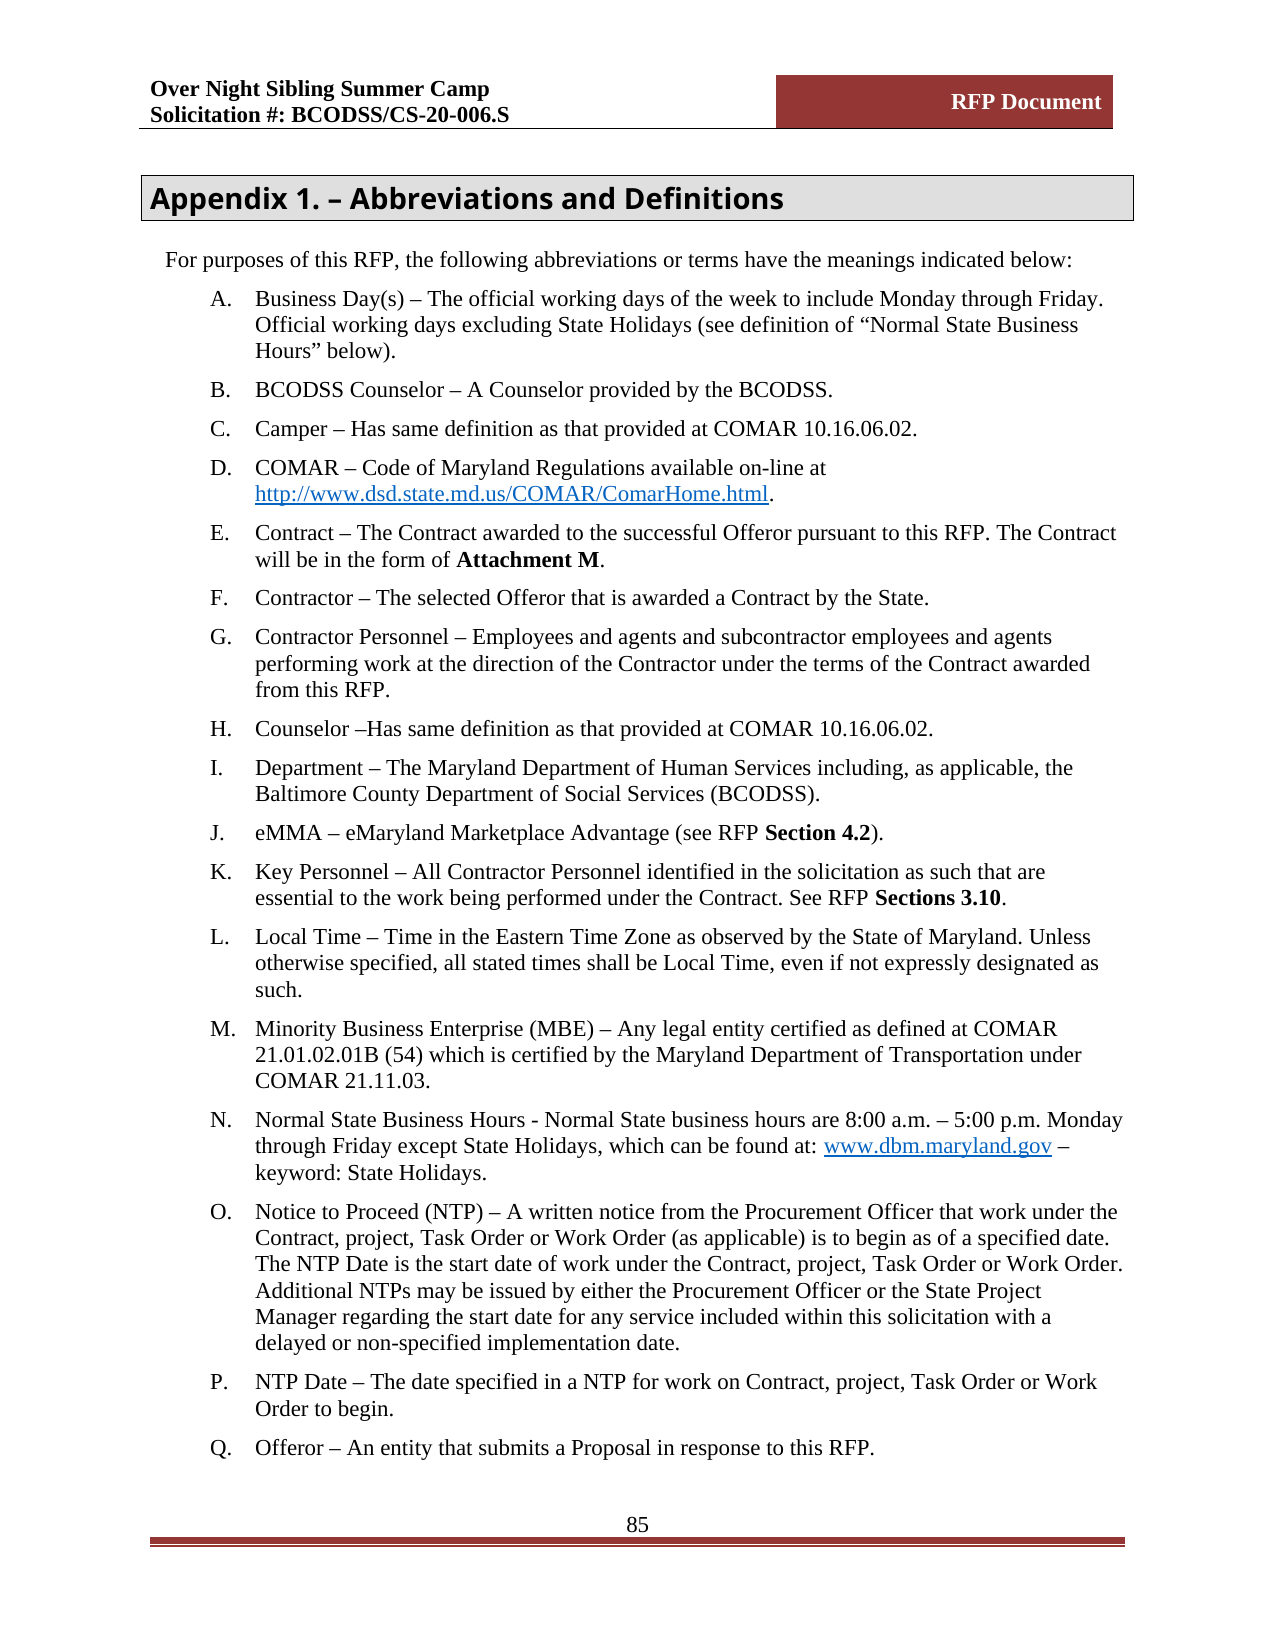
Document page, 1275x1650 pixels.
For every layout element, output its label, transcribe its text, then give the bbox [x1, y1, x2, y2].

list Key Personnel – All Contractor Personnel identified in the solicitation as such that are essential to the work being performed under the Contract. See RFP Sections 3.10. [210, 858, 1125, 911]
list Counselor –Has same definition as that provided at COMAR 10.16.06.02. [210, 715, 1125, 741]
list BCODSS Counselor – A Counselor provided by the BCODSS. [210, 376, 1125, 403]
list NTP Date – The date specified in a NTP for work on Contract, project, Task Order or Work Order to begin. [210, 1368, 1125, 1421]
list Contractor Personnel – Employees and agents and subcontractor employees and agents performing work at the direction of the Contractor under the terms of the Contract awarded from this RFP. [210, 623, 1125, 702]
list Contractor – The selected Offeror that is awarded a Contract by the State. [210, 584, 1125, 611]
list COMAR – Code of Maryland Regulations available on-line at http://www.dsd.state.md.us/COMAR/ComarHome.html. [210, 454, 1125, 507]
list Offeror – An entity that submits a Proposal in response to this RFP. [210, 1433, 1125, 1460]
list Contract – The Contract awarded to the successful Offeror pursuant to this RFP. The Contract will be in the form of Attachment M. [210, 519, 1125, 572]
text For purposes of this RFP, the following abbreviations or terms have the meanings indicated below: [165, 246, 1125, 272]
list Minority Business Enterprise (MBE) – Any legal entity certified as defined at COMAR 21.01.02.01B (54) which is certified by the Maryland Department of Transportation under COMAR 21.11.03. [210, 1014, 1125, 1094]
list Appendix 1. – Abbreviations and Definitions [142, 176, 1133, 220]
list Business Day(s) – The official working days of the week to include Monday through Friday. Official working days excluding State Holidays (see definition of “Normal State Business Hours” below). [210, 285, 1125, 364]
list Normal State Business Hours - Normal State business hours are 8:00 a.m. – 5:00 p.m. Monday through Friday except State Holidays, which can be found at: www.dbm.maryland.gov – keyword: State Holidays. [210, 1106, 1125, 1185]
list Notice to Proceed (NTP) – A written notice from the Procurement Officer that work under the Contract, project, Task Order or Work Order (as applicable) is to begin as of a specified date. The NTP Date is the start date of work under the Contract, project, Task Order or Work Order. Additional NTPs may be issued by either the Procurement Officer or the State Project Manager regarding the start date for any service included within this solicitation with a delayed or non-specified implementation date. [210, 1198, 1125, 1356]
list Local Time – Time in the Eastern Time Zone as observed by the State of Maryland. Unless otherwise specified, all stated times shall be Local Time, even if not expressly designated as such. [210, 923, 1125, 1002]
list Department – The Maryland Department of Human Services including, as applicable, the Baltimore County Department of Social Services (BCODSS). [210, 754, 1125, 806]
list Camper – Has same definition as that provided at COMAR 10.16.06.02. [210, 415, 1125, 442]
list eMMA – eMaryland Marketplace Advantage (see RFP Section 4.2). [210, 819, 1125, 845]
